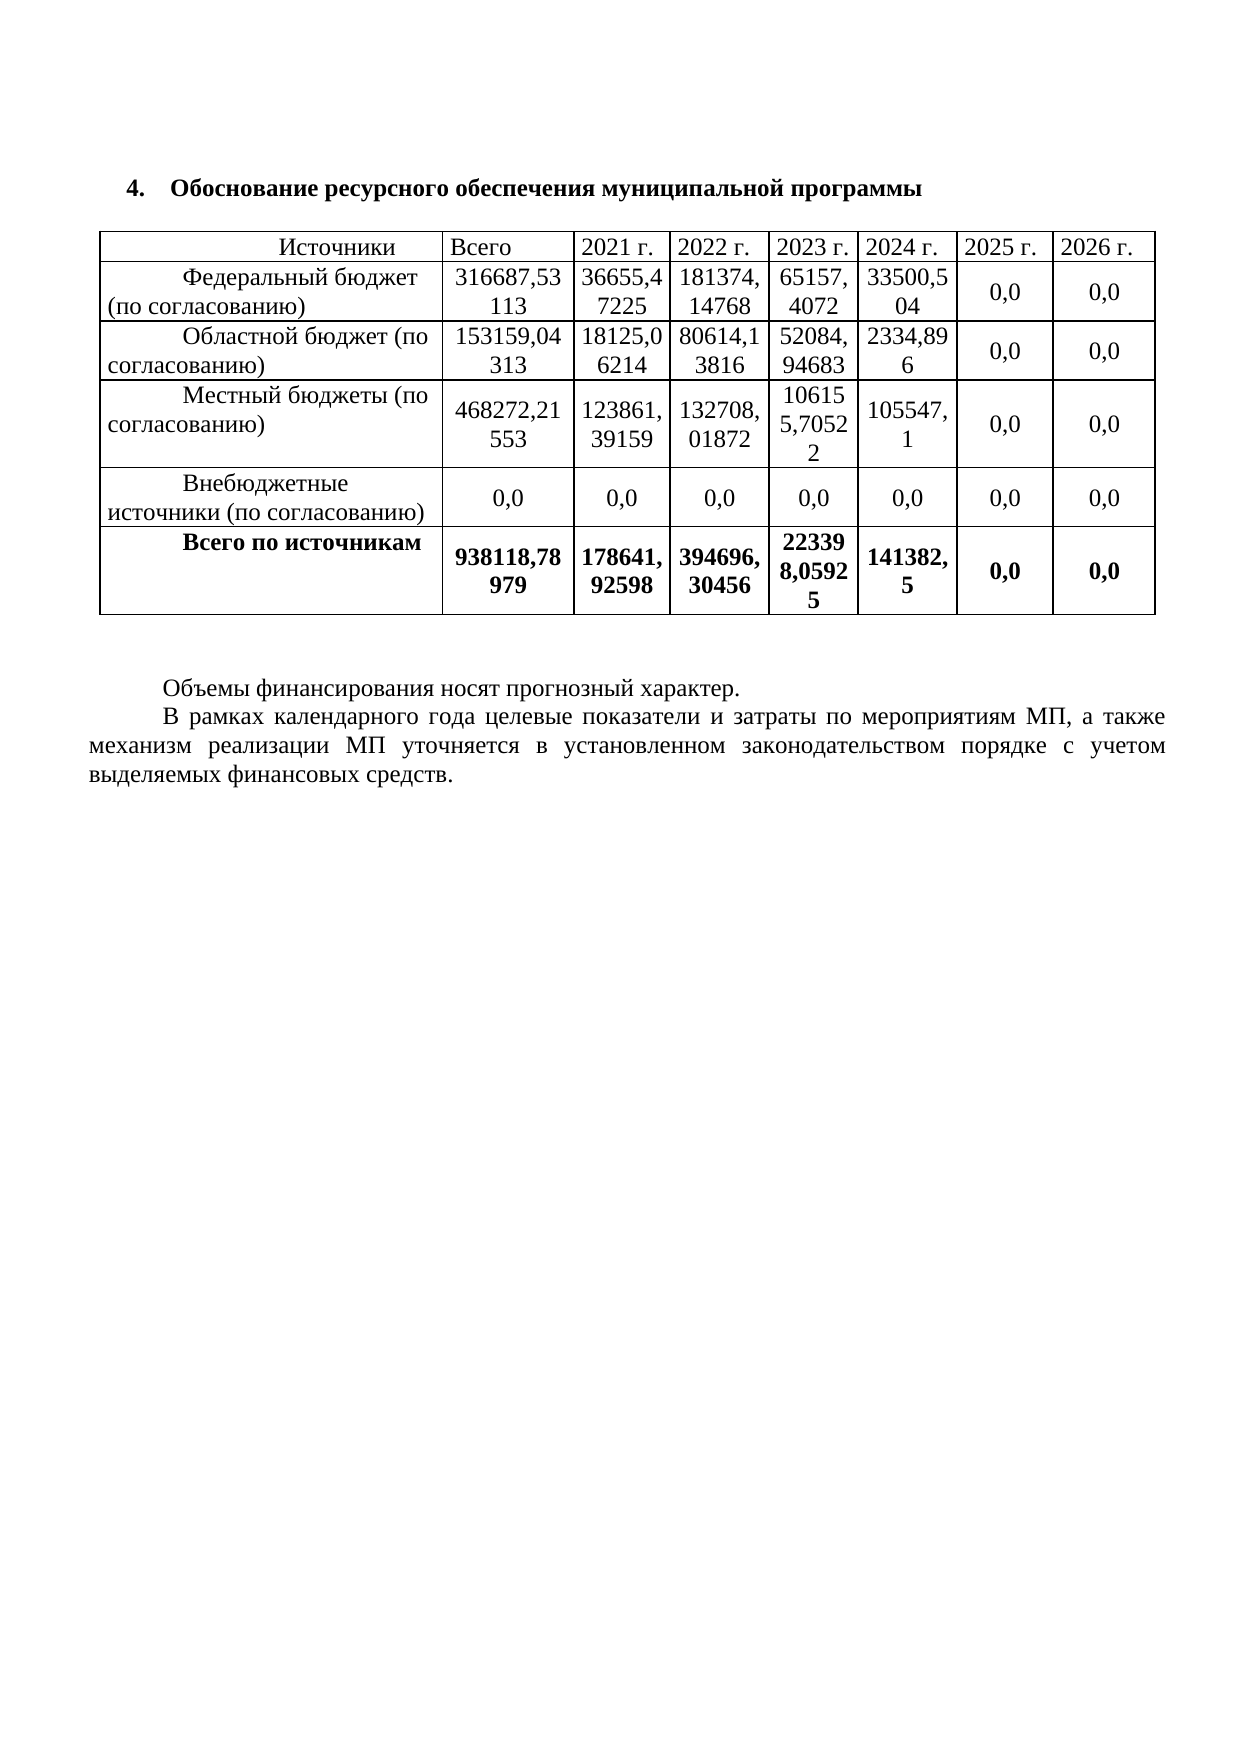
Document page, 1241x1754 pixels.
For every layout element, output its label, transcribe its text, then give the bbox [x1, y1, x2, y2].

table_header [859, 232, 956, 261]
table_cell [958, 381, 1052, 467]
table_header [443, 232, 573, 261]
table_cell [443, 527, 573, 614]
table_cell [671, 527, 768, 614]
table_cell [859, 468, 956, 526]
text В рамках календарного года целевые показатели и затраты по мероприятиям МП, а также механизм реализации МП уточняется в установленном законодательством порядке с учетом выделяемых финансовых средств. [89, 701, 1166, 788]
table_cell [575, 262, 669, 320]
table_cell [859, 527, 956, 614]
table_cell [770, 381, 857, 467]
list Обоснование ресурсного обеспечения муниципальной программы [126, 173, 1240, 202]
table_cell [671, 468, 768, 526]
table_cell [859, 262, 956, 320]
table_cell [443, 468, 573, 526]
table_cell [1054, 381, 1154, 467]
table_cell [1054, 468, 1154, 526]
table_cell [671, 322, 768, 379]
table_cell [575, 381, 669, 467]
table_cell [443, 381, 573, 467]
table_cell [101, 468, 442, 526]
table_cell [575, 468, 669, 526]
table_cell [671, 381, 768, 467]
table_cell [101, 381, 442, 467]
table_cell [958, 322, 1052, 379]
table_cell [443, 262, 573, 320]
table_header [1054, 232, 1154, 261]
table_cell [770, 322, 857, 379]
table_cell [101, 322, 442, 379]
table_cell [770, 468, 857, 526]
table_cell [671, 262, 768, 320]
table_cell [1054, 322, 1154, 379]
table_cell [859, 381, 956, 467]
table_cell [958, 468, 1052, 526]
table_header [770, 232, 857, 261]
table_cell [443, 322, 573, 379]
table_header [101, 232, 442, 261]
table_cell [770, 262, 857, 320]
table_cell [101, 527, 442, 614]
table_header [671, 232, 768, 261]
text Объемы финансирования носят прогнозный характер. [89, 673, 1166, 701]
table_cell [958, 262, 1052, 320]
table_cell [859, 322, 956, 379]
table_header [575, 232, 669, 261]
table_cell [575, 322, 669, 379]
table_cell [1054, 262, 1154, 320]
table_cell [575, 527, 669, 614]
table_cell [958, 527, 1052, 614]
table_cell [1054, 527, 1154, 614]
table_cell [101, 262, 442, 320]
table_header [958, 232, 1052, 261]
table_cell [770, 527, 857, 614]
